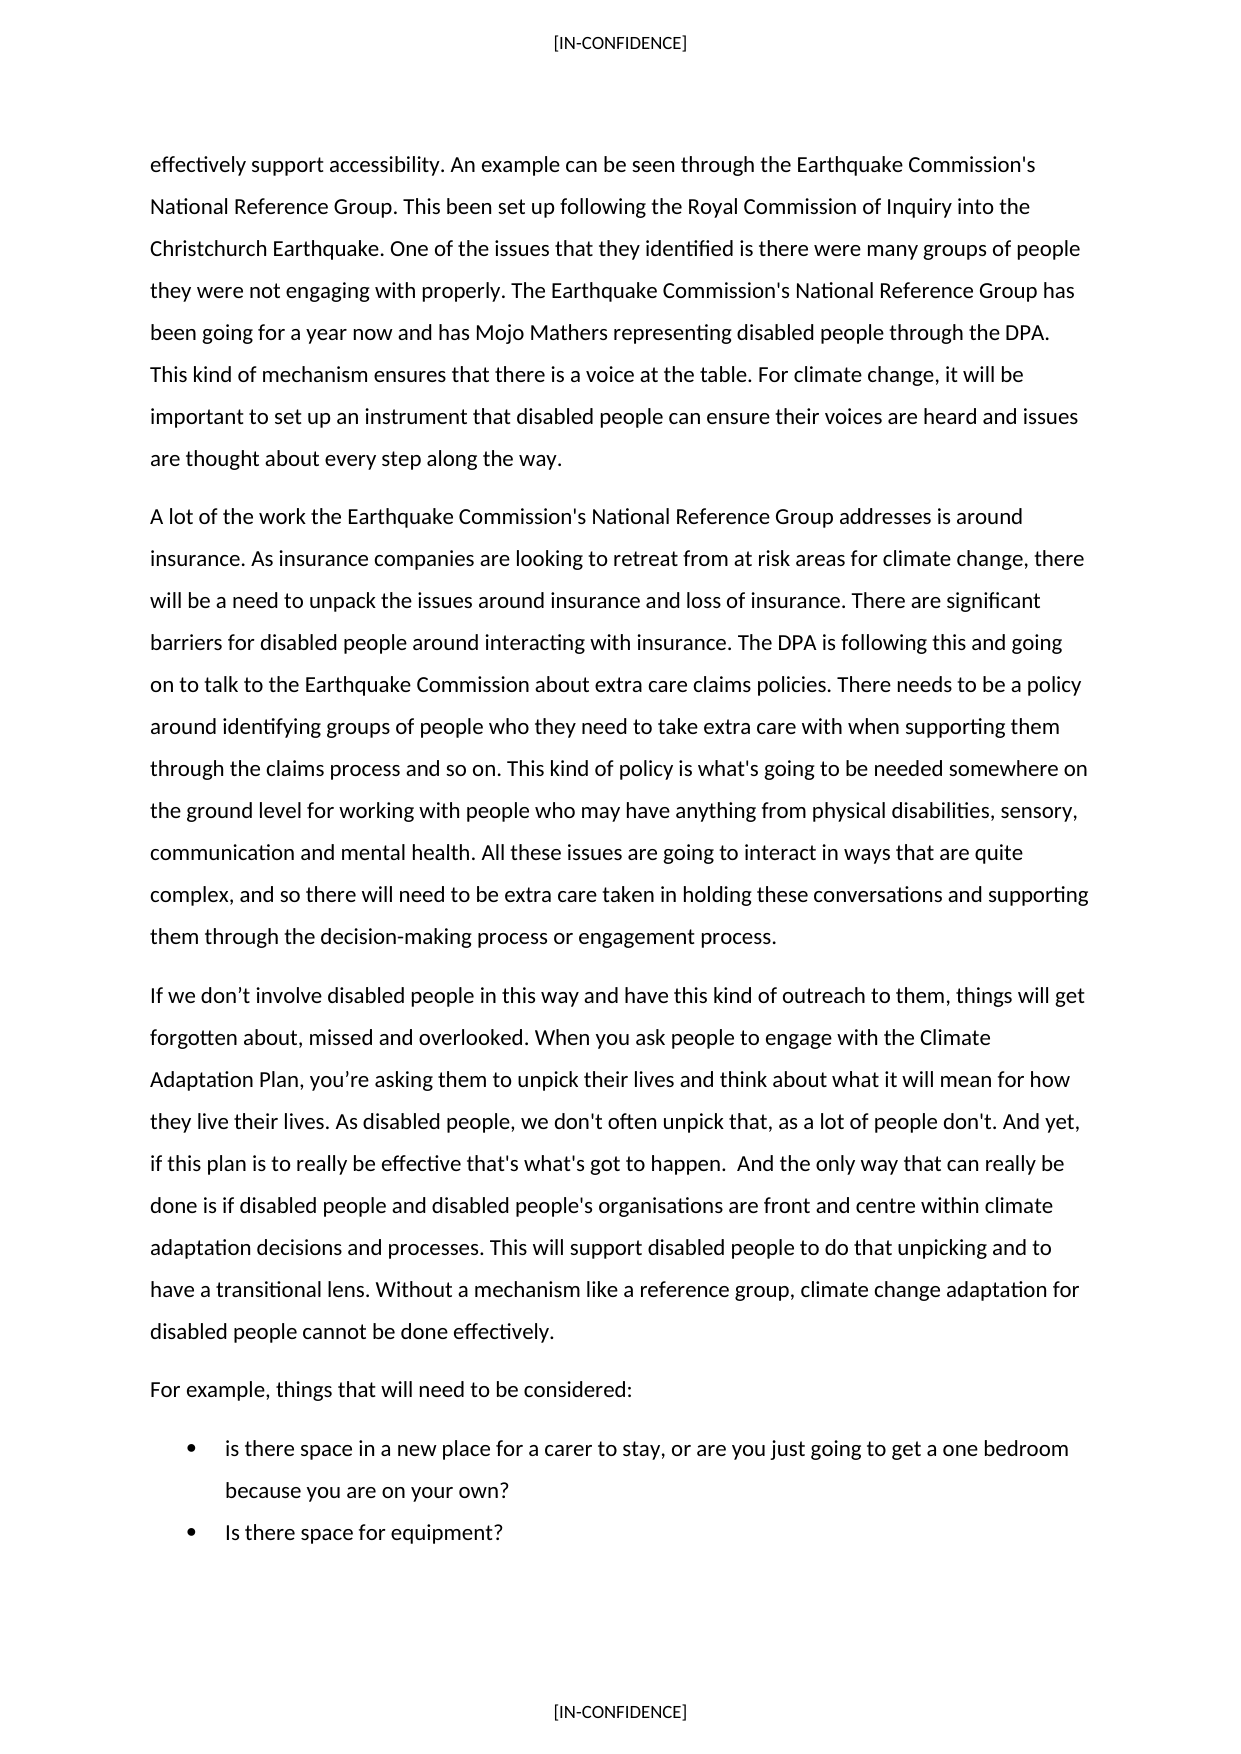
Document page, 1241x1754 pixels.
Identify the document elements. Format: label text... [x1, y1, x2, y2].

text For example, things that will need to be considered: [150, 1375, 1090, 1403]
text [150, 150, 1090, 472]
list is there space in a new place for a carer to stay, or are you just going to get a one bedroom because you are on your own? [187, 1434, 1090, 1504]
list Is there space for equipment? [187, 1518, 1090, 1546]
text If we don’t involve disabled people in this way and have this kind of outreach to them, things will get forgotten about, missed and overlooked. When you ask people to engage with the Climate Adaptation Plan, you’re asking them to unpick their lives and think about what it will mean for how they live their lives. As disabled people, we don't often unpick that, as a lot of people don't. And yet, if this plan is to really be effective that's what's got to happen. And the only way that can really be done is if disabled people and disabled people's organisations are front and centre within climate adaptation decisions and processes. This will support disabled people to do that unpicking and to have a transitional lens. Without a mechanism like a reference group, climate change adaptation for disabled people cannot be done effectively. [150, 981, 1090, 1345]
text A lot of the work the Earthquake Commission's National Reference Group addresses is around insurance. As insurance companies are looking to retreat from at risk areas for climate change, there will be a need to unpack the issues around insurance and loss of insurance. There are significant barriers for disabled people around interacting with insurance. The DPA is following this and going on to talk to the Earthquake Commission about extra care claims policies. There needs to be a policy around identifying groups of people who they need to take extra care with when supporting them through the claims process and so on. This kind of policy is what's going to be needed somewhere on the ground level for working with people who may have anything from physical disabilities, sensory, communication and mental health. All these issues are going to interact in ways that are quite complex, and so there will need to be extra care taken in holding these conversations and supporting them through the decision-making process or engagement process. [150, 502, 1090, 950]
